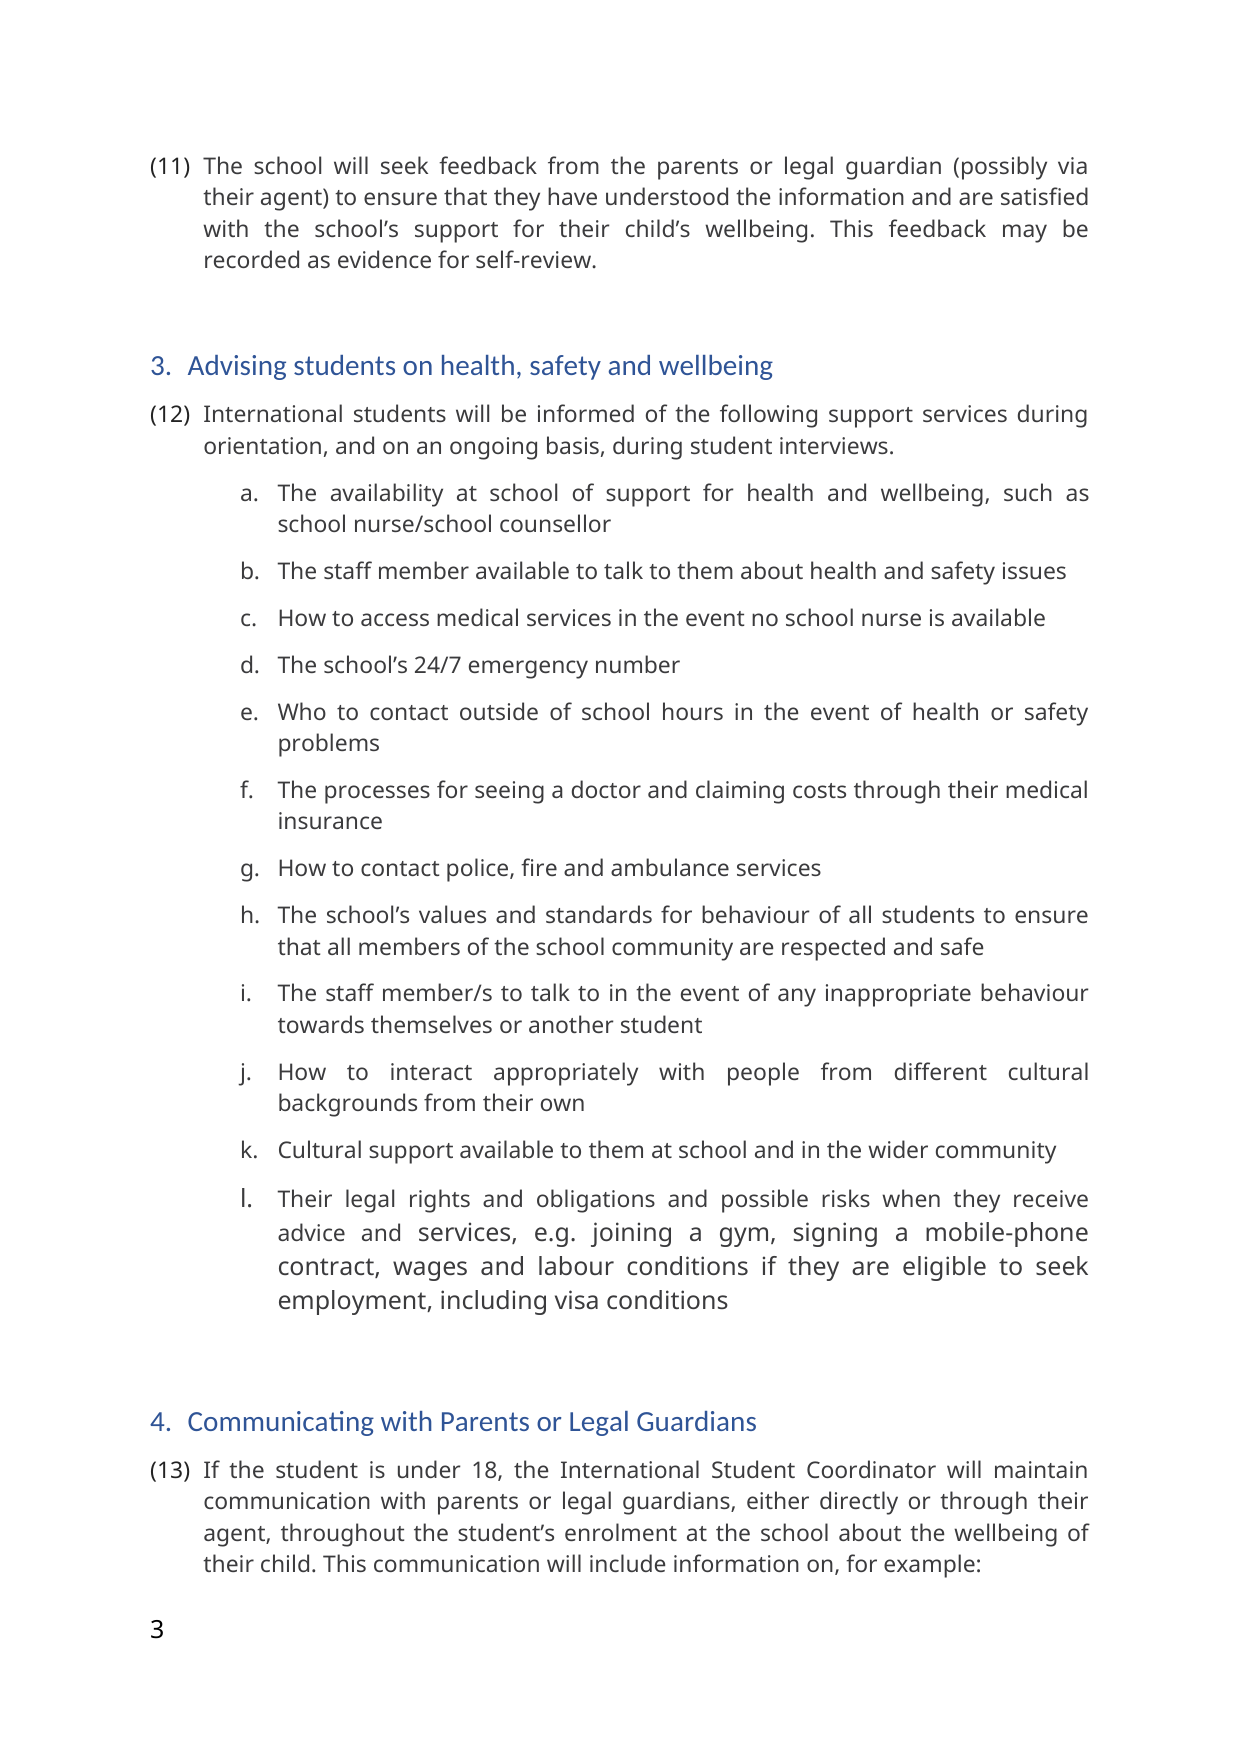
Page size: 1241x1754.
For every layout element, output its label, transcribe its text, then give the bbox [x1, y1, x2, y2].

list The processes for seeing a doctor and claiming costs through their medical insurance [240, 774, 1090, 836]
list Who to contact outside of school hours in the event of health or safety problems [240, 696, 1090, 758]
list The availability at school of support for health and wellbeing, such as school nurse/school counsellor [240, 477, 1090, 539]
list The school will seek feedback from the parents or legal guardian (possibly via their agent) to ensure that they have understood the information and are satisfied with the school’s support for their child’s wellbeing. This feedback may be recorded as evidence for self-review. [150, 150, 1090, 275]
list Their legal rights and obligations and possible risks when they receive advice and services, e.g. joining a gym, signing a mobile-phone contract, wages and labour conditions if they are eligible to seek employment, including visa conditions [240, 1181, 1090, 1317]
list The staff member available to talk to them about health and safety issues [240, 555, 1090, 586]
list If the student is under 18, the International Student Coordinator will maintain communication with parents or legal guardians, either directly or through their agent, throughout the student’s enrolment at the school about the wellbeing of their child. This communication will include information on, for example: [150, 1454, 1090, 1579]
list The school’s 24/7 emergency number [240, 649, 1090, 680]
list How to contact police, fire and ambulance services [240, 852, 1090, 883]
list How to access medical services in the event no school nurse is available [240, 602, 1090, 633]
subtitle Communicating with Parents or Legal Guardians [150, 1403, 1090, 1438]
list The school’s values and standards for behaviour of all students to ensure that all members of the school community are respected and safe [240, 899, 1090, 962]
list How to interact appropriately with people from different cultural backgrounds from their own [240, 1056, 1090, 1118]
subtitle Advising students on health, safety and wellbeing [150, 347, 1090, 383]
list International students will be informed of the following support services during orientation, and on an ongoing basis, during student interviews. [150, 398, 1090, 461]
list The staff member/s to talk to in the event of any inappropriate behaviour towards themselves or another student [240, 977, 1090, 1040]
list Cultural support available to them at school and in the wider community [240, 1134, 1090, 1165]
